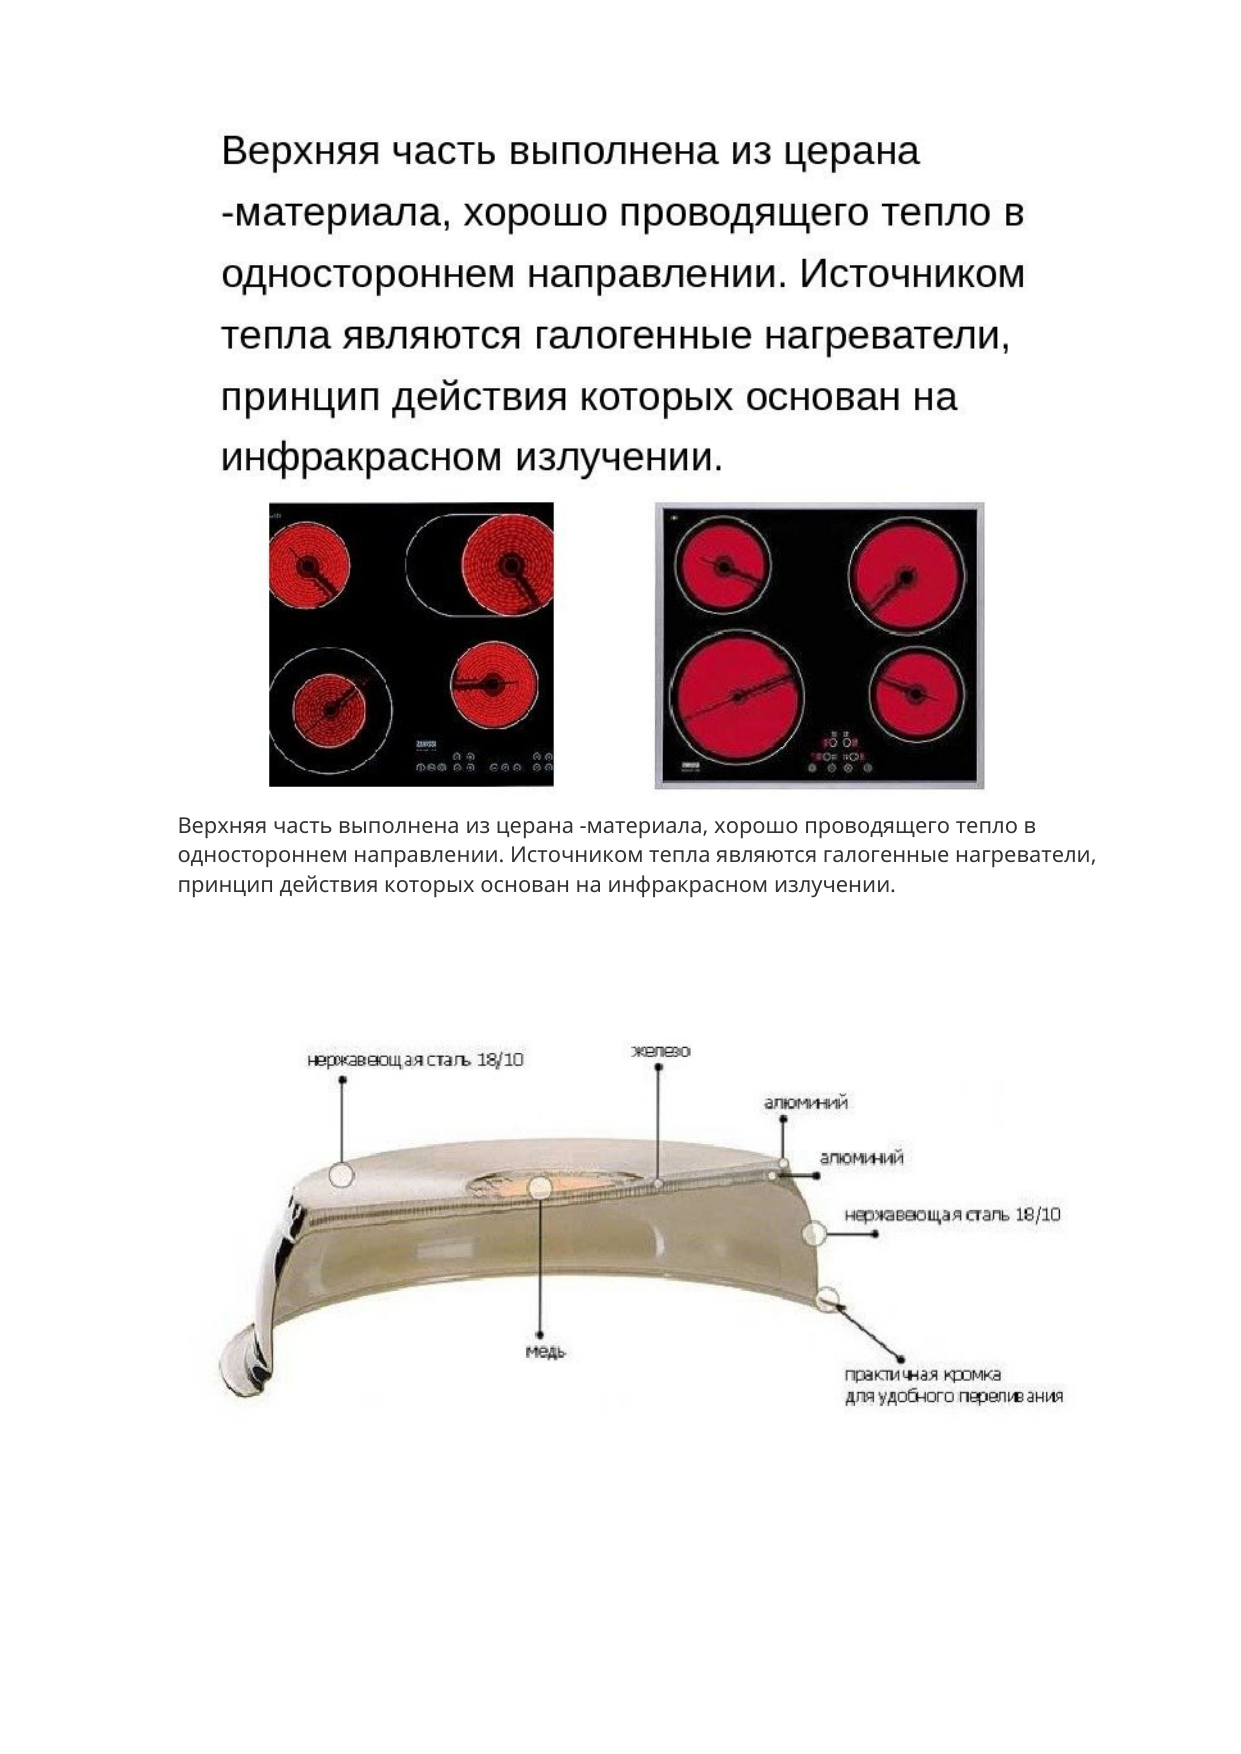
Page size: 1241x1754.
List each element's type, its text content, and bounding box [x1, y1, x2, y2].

picture [177, 118, 1099, 810]
picture [177, 928, 1088, 1611]
